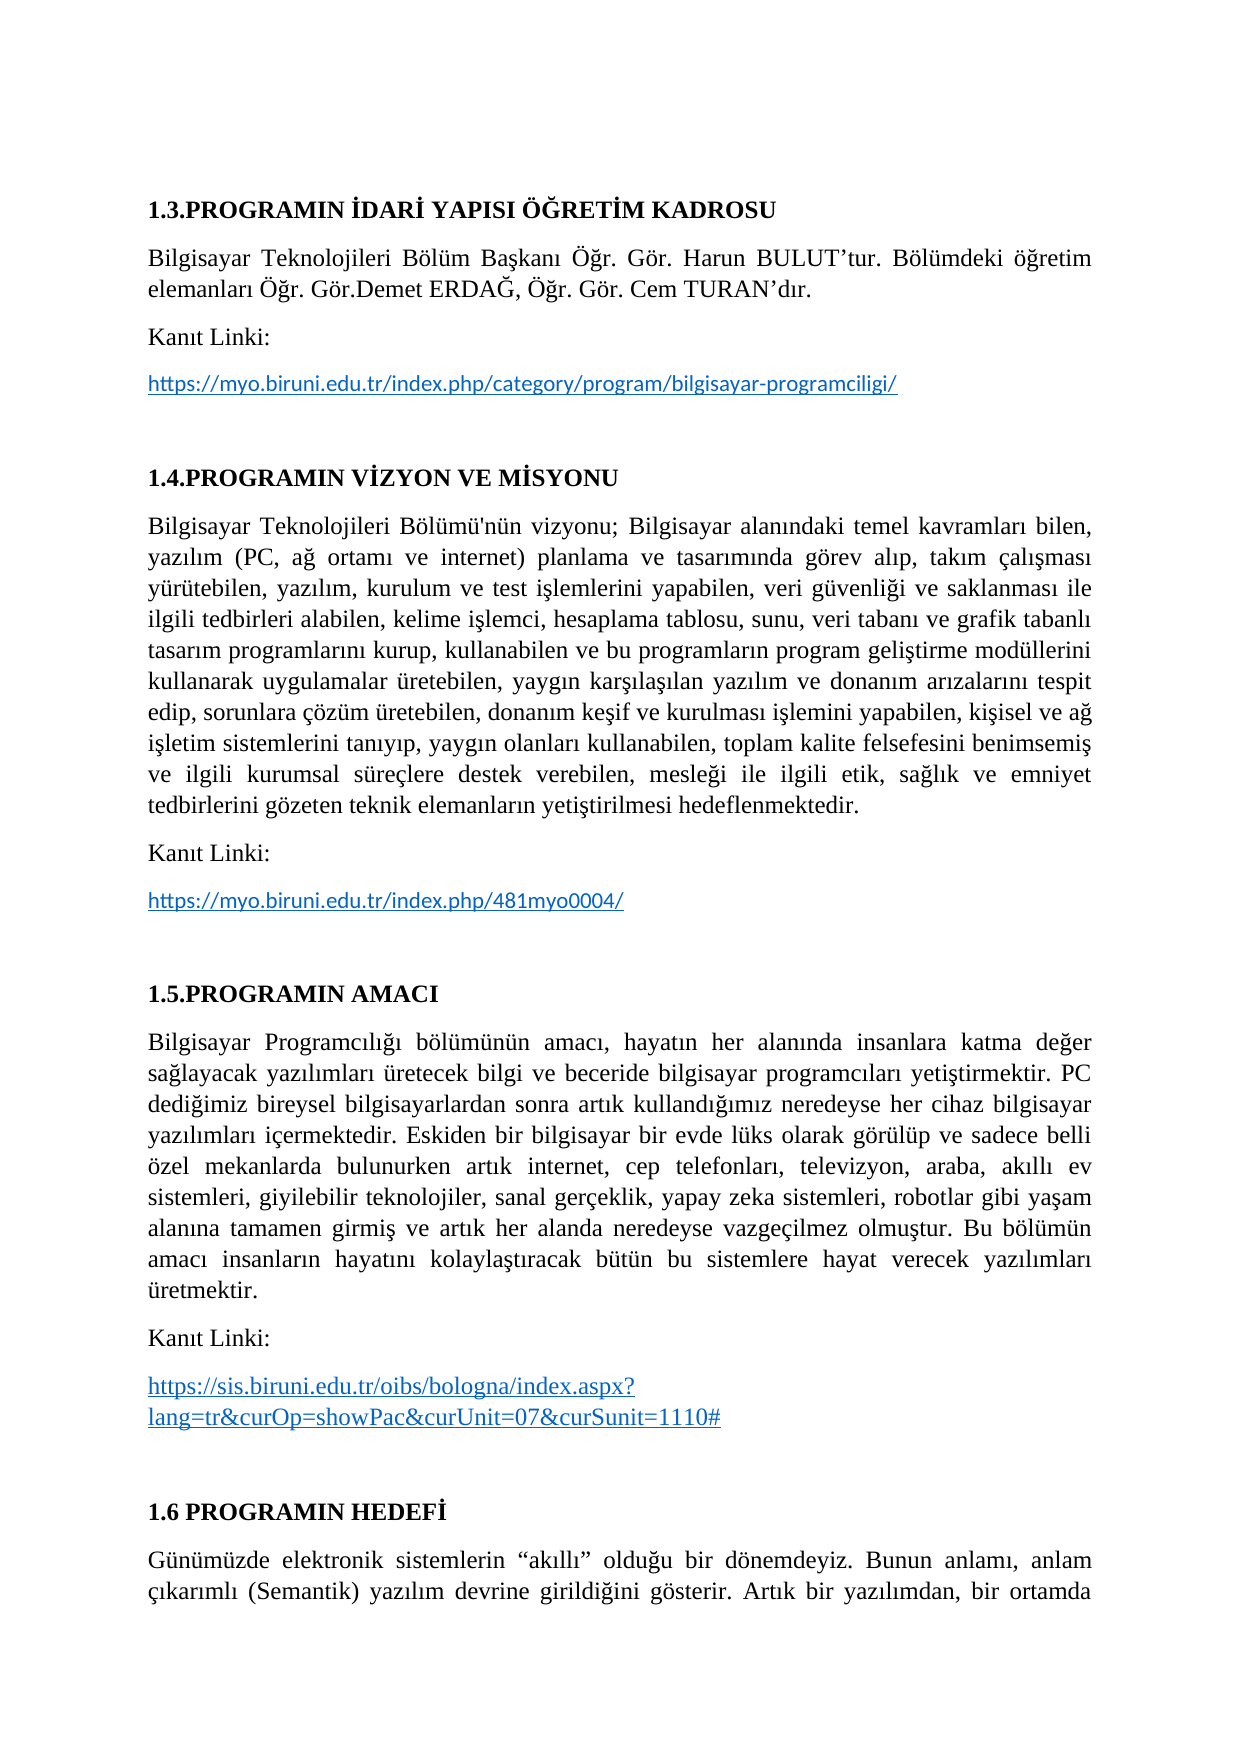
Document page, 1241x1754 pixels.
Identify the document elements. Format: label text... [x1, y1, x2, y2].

text https://myo.biruni.edu.tr/index.php/481myo0004/ [148, 886, 1093, 914]
text https://myo.biruni.edu.tr/index.php/category/program/bilgisayar-programciligi/ [148, 369, 1093, 397]
text 1.4.PROGRAMIN VİZYON VE MİSYONU [148, 463, 1093, 492]
text Bilgisayar Teknolojileri Bölüm Başkanı Öğr. Gör. Harun BULUT’tur. Bölümdeki öğretim elemanları Öğr. Gör.Demet ERDAĞ, Öğr. Gör. Cem TURAN’dır. [148, 243, 1093, 303]
text Kanıt Linki: [148, 322, 1093, 351]
text 1.3.PROGRAMIN İDARİ YAPISI ÖĞRETİM KADROSU [148, 195, 1093, 224]
text 1.6 PROGRAMIN HEDEFİ [148, 1497, 1093, 1526]
text Kanıt Linki: [148, 1323, 1093, 1352]
text https://sis.biruni.edu.tr/oibs/bologna/index.aspx?lang=tr&curOp=showPac&curUnit=07&curSunit=1110# [148, 1371, 1093, 1431]
text Kanıt Linki: [148, 838, 1093, 867]
text 1.5.PROGRAMIN AMACI [148, 979, 1093, 1008]
